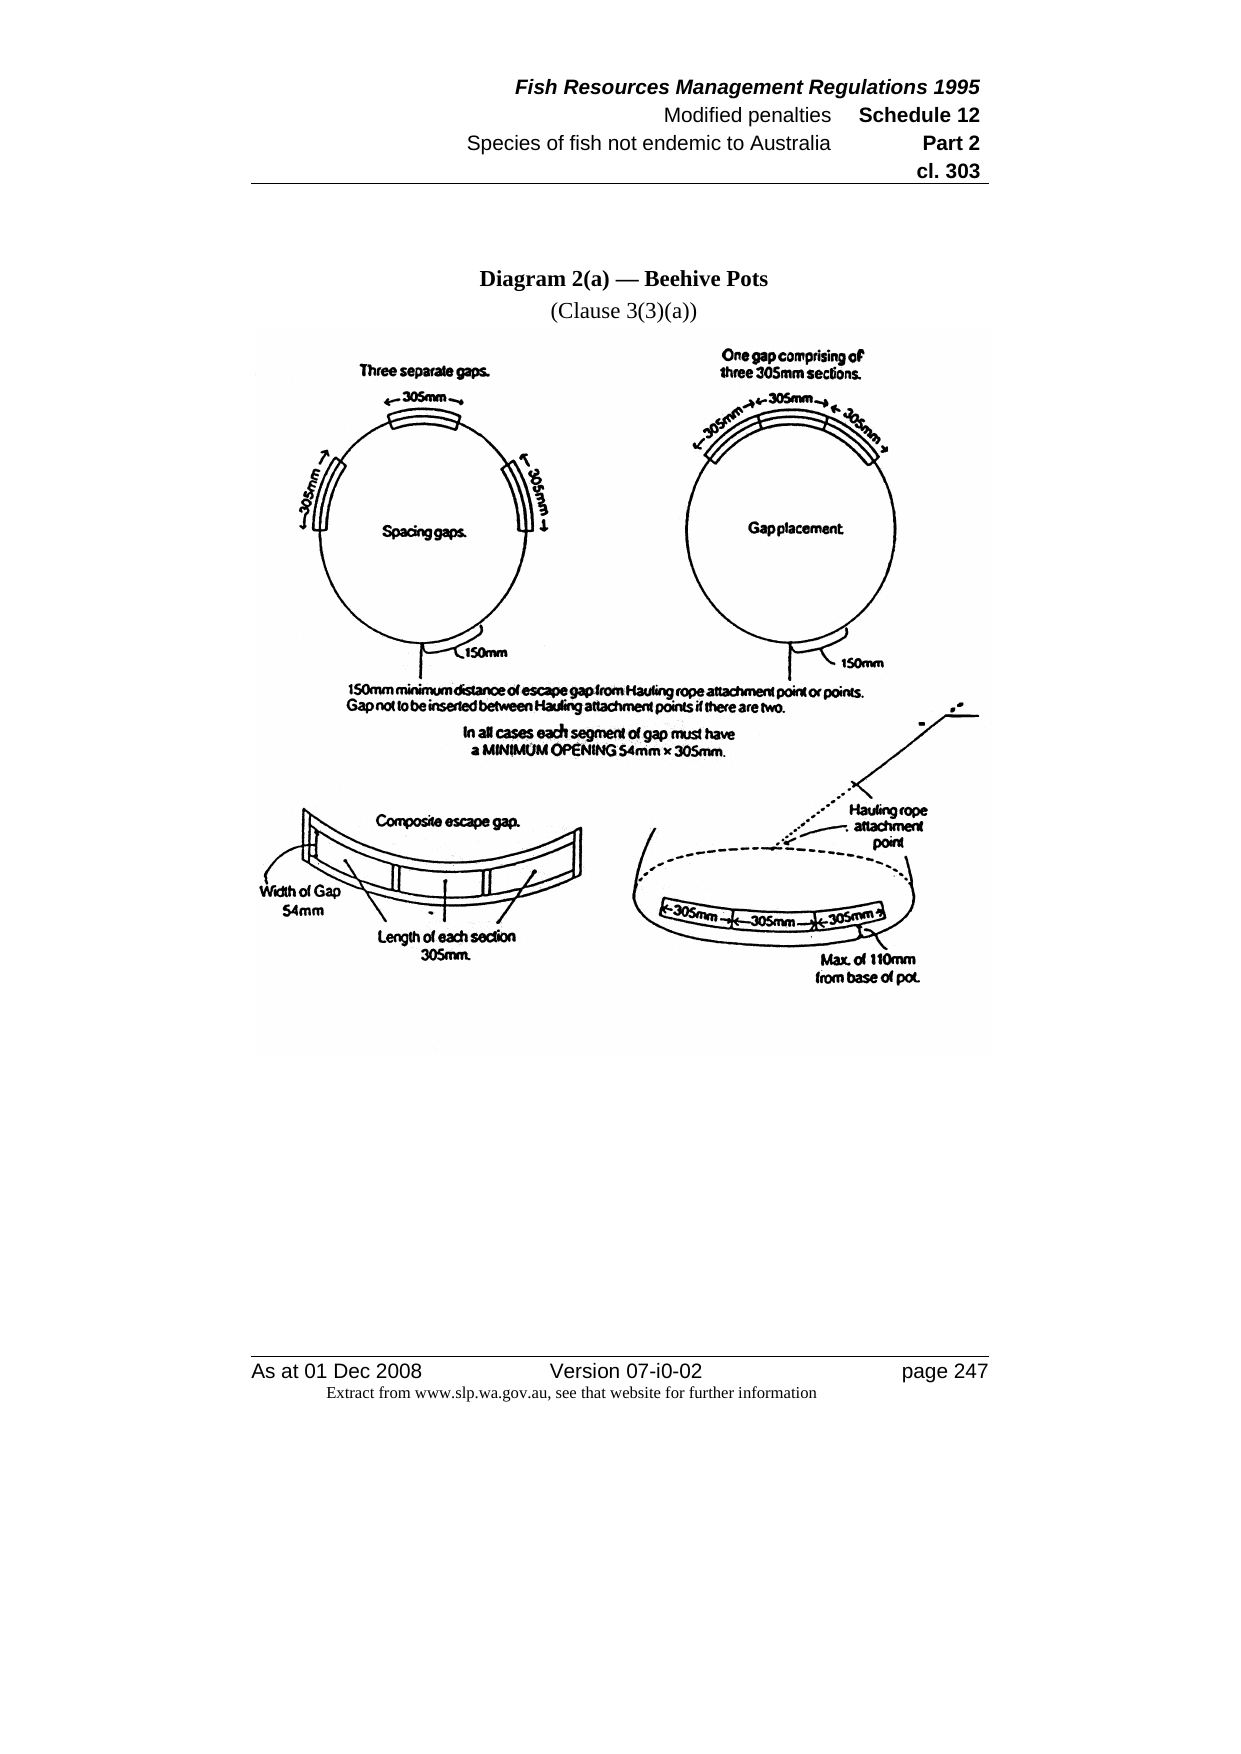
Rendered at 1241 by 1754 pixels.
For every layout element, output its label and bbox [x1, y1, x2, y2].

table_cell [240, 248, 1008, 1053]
picture [254, 330, 994, 1054]
